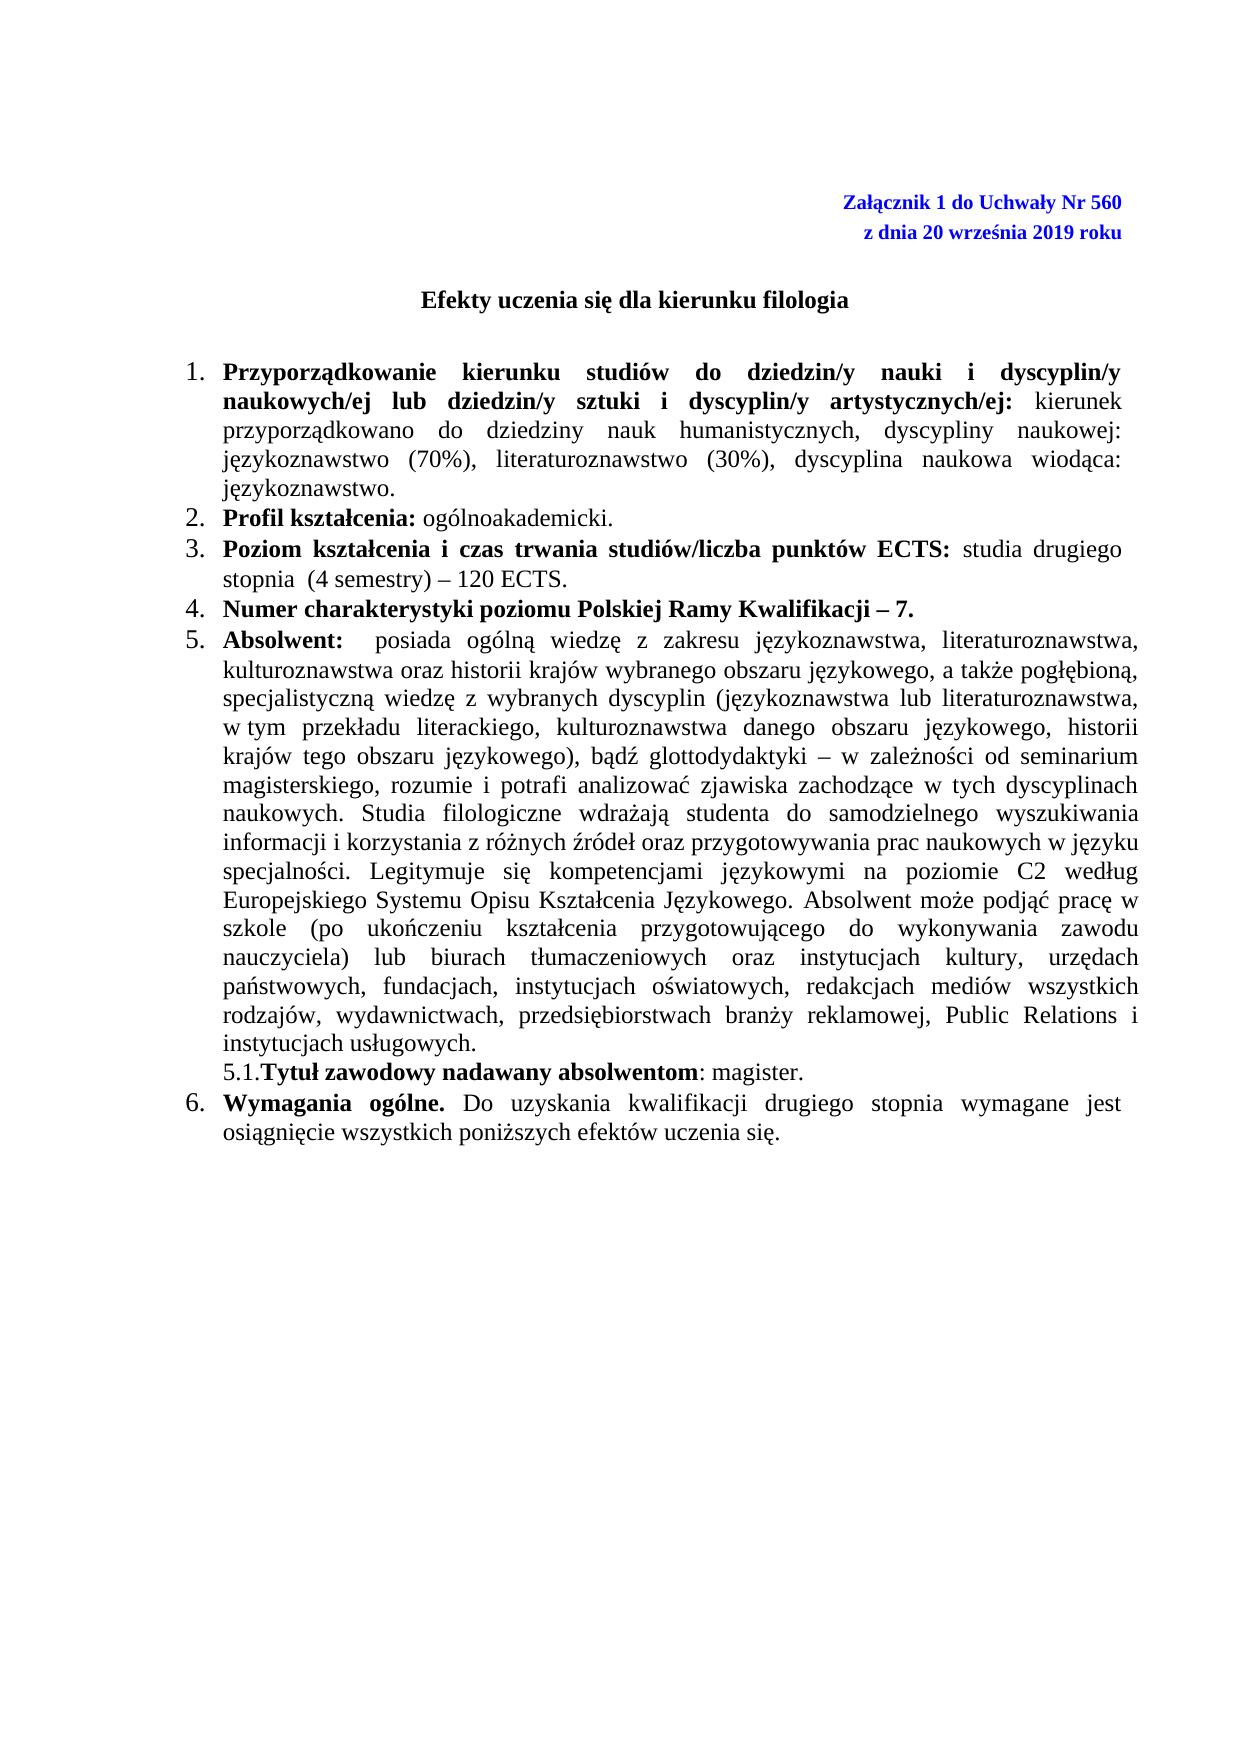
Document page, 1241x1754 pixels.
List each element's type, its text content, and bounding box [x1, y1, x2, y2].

list Poziom kształcenia i czas trwania studiów/liczba punktów ECTS: studia drugiego stopnia (4 semestry) – 120 ECTS. [185, 532, 1122, 592]
text Załącznik 1 do Uchwały Nr 560 [590, 189, 1122, 214]
list Numer charakterystyki poziomu Polskiej Ramy Kwalifikacji – 7. [185, 592, 1139, 623]
text z dnia 20 września 2019 roku [590, 220, 1122, 244]
list Profil kształcenia: ogólnoakademicki. [185, 501, 1122, 532]
text 5.1.Tytuł zawodowy nadawany absolwentom: magister. [223, 1057, 1139, 1086]
list Przyporządkowanie kierunku studiów do dziedzin/y nauki i dyscyplin/y naukowych/ej lub dziedzin/y sztuki i dyscyplin/y artystycznych/ej: kierunek przyporządkowano do dziedziny nauk humanistycznych, dyscypliny naukowej: językoznawstwo (70%), literaturoznawstwo (30%), dyscyplina naukowa wiodąca: językoznawstwo. [185, 355, 1122, 501]
text Efekty uczenia się dla kierunku filologia [148, 285, 1122, 314]
list Wymagania ogólne. Do uzyskania kwalifikacji drugiego stopnia wymagane jest osiągnięcie wszystkich poniższych efektów uczenia się. [185, 1086, 1122, 1146]
list Absolwent: posiada ogólną wiedzę z zakresu językoznawstwa, literaturoznawstwa, kulturoznawstwa oraz historii krajów wybranego obszaru językowego, a także pogłębioną, specjalistyczną wiedzę z wybranych dyscyplin (językoznawstwa lub literaturoznawstwa, w tym przekładu literackiego, kulturoznawstwa danego obszaru językowego, historii krajów tego obszaru językowego), bądź glottodydaktyki – w zależności od seminarium magisterskiego, rozumie i potrafi analizować zjawiska zachodzące w tych dyscyplinach naukowych. Studia filologiczne wdrażają studenta do samodzielnego wyszukiwania informacji i korzystania z różnych źródeł oraz przygotowywania prac naukowych w języku specjalności. Legitymuje się kompetencjami językowymi na poziomie C2 według Europejskiego Systemu Opisu Kształcenia Językowego. Absolwent może podjąć pracę w szkole (po ukończeniu kształcenia przygotowującego do wykonywania zawodu nauczyciela) lub biurach tłumaczeniowych oraz instytucjach kultury, urzędach państwowych, fundacjach, instytucjach oświatowych, redakcjach mediów wszystkich rodzajów, wydawnictwach, przedsiębiorstwach branży reklamowej, Public Relations i instytucjach usługowych. [185, 623, 1139, 1057]
